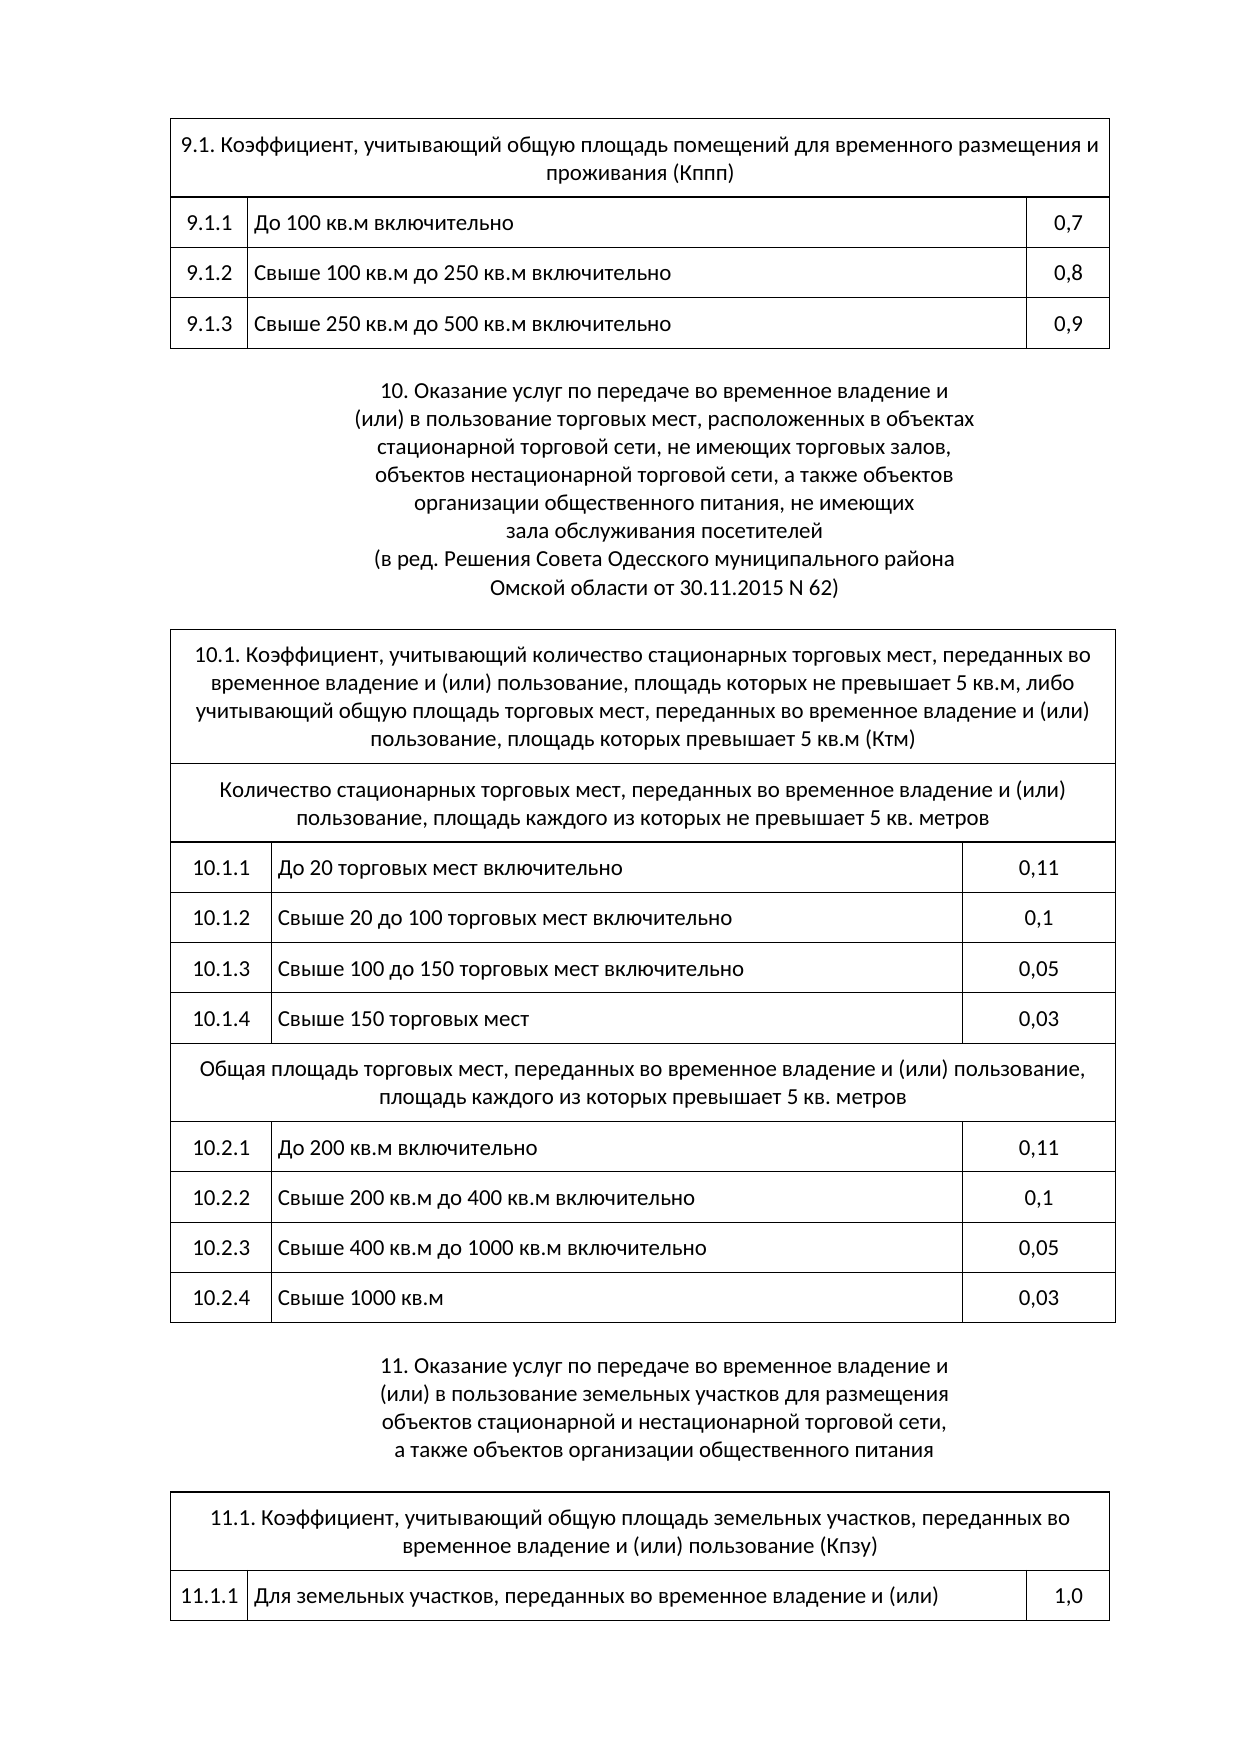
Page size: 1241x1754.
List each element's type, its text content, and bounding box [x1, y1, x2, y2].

text организации общественного питания, не имеющих [177, 488, 1152, 517]
table_cell Свыше 400 кв.м до 1000 кв.м включительно [272, 1223, 962, 1272]
table_cell 10.1.2 [171, 893, 271, 942]
table_header 9.1. Коэффициент, учитывающий общую площадь помещений для временного размещения и проживания (Кппп) [171, 119, 1109, 196]
table_cell Общая площадь торговых мест, переданных во временное владение и (или) пользование, площадь каждого из которых превышает 5 кв. метров [171, 1044, 1115, 1121]
table_cell Свыше 100 кв.м до 250 кв.м включительно [248, 248, 1026, 297]
table_cell 10.1.4 [171, 993, 271, 1043]
text (или) в пользование земельных участков для размещения [177, 1379, 1152, 1407]
table_cell Свыше 150 торговых мест [272, 993, 962, 1043]
table_cell 11.1.1 [171, 1571, 247, 1620]
table_cell 0,05 [963, 1223, 1115, 1272]
table_cell 10.2.4 [171, 1273, 271, 1322]
table_cell 10.1.3 [171, 943, 271, 992]
table_cell Свыше 200 кв.м до 400 кв.м включительно [272, 1172, 962, 1222]
table_cell 9.1.2 [171, 248, 247, 297]
text зала обслуживания посетителей [177, 517, 1152, 544]
table_cell Свыше 20 до 100 торговых мест включительно [272, 893, 962, 942]
table_cell Свыше 1000 кв.м [272, 1273, 962, 1322]
table_cell 0,9 [1027, 298, 1109, 347]
table_cell 0,8 [1027, 248, 1109, 297]
table_cell Свыше 100 до 150 торговых мест включительно [272, 943, 962, 992]
text объектов нестационарной торговой сети, а также объектов [177, 461, 1152, 488]
table_cell Количество стационарных торговых мест, переданных во временное владение и (или) пользование, площадь каждого из которых не превышает 5 кв. метров [171, 764, 1115, 841]
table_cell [248, 1571, 1026, 1620]
table_cell 9.1.1 [171, 198, 247, 247]
table_cell 0,7 [1027, 198, 1109, 247]
text Омской области от 30.11.2015 N 62) [177, 573, 1152, 601]
table_cell 10.2.3 [171, 1223, 271, 1272]
table_cell Свыше 250 кв.м до 500 кв.м включительно [248, 298, 1026, 347]
text стационарной торговой сети, не имеющих торговых залов, [177, 432, 1152, 461]
text 10. Оказание услуг по передаче во временное владение и [177, 376, 1152, 404]
table_cell 0,11 [963, 1122, 1115, 1171]
table_cell 1,0 [1027, 1571, 1109, 1620]
table_cell До 200 кв.м включительно [272, 1122, 962, 1171]
table_header 10.1. Коэффициент, учитывающий количество стационарных торговых мест, переданных во временное владение и (или) пользование, площадь которых не превышает 5 кв.м, либо учитывающий общую площадь торговых мест, переданных во временное владение и (или) пользование, площадь которых превышает 5 кв.м (Ктм) [171, 630, 1115, 763]
table_cell До 100 кв.м включительно [248, 198, 1026, 247]
text а также объектов организации общественного питания [177, 1435, 1152, 1463]
table_cell До 20 торговых мест включительно [272, 843, 962, 892]
table_header 11.1. Коэффициент, учитывающий общую площадь земельных участков, переданных во временное владение и (или) пользование (Кпзу) [171, 1493, 1109, 1570]
table_cell 9.1.3 [171, 298, 247, 347]
table_cell 0,1 [963, 1172, 1115, 1222]
table_cell 0,03 [963, 993, 1115, 1043]
text 11. Оказание услуг по передаче во временное владение и [177, 1351, 1152, 1379]
table_cell 0,03 [963, 1273, 1115, 1322]
text (или) в пользование торговых мест, расположенных в объектах [177, 404, 1152, 432]
table_cell 0,1 [963, 893, 1115, 942]
table_cell 10.2.2 [171, 1172, 271, 1222]
table_cell 10.1.1 [171, 843, 271, 892]
table_cell 10.2.1 [171, 1122, 271, 1171]
table_cell 0,05 [963, 943, 1115, 992]
text объектов стационарной и нестационарной торговой сети, [177, 1407, 1152, 1435]
table_cell 0,11 [963, 843, 1115, 892]
text (в ред. Решения Совета Одесского муниципального района [177, 544, 1152, 573]
